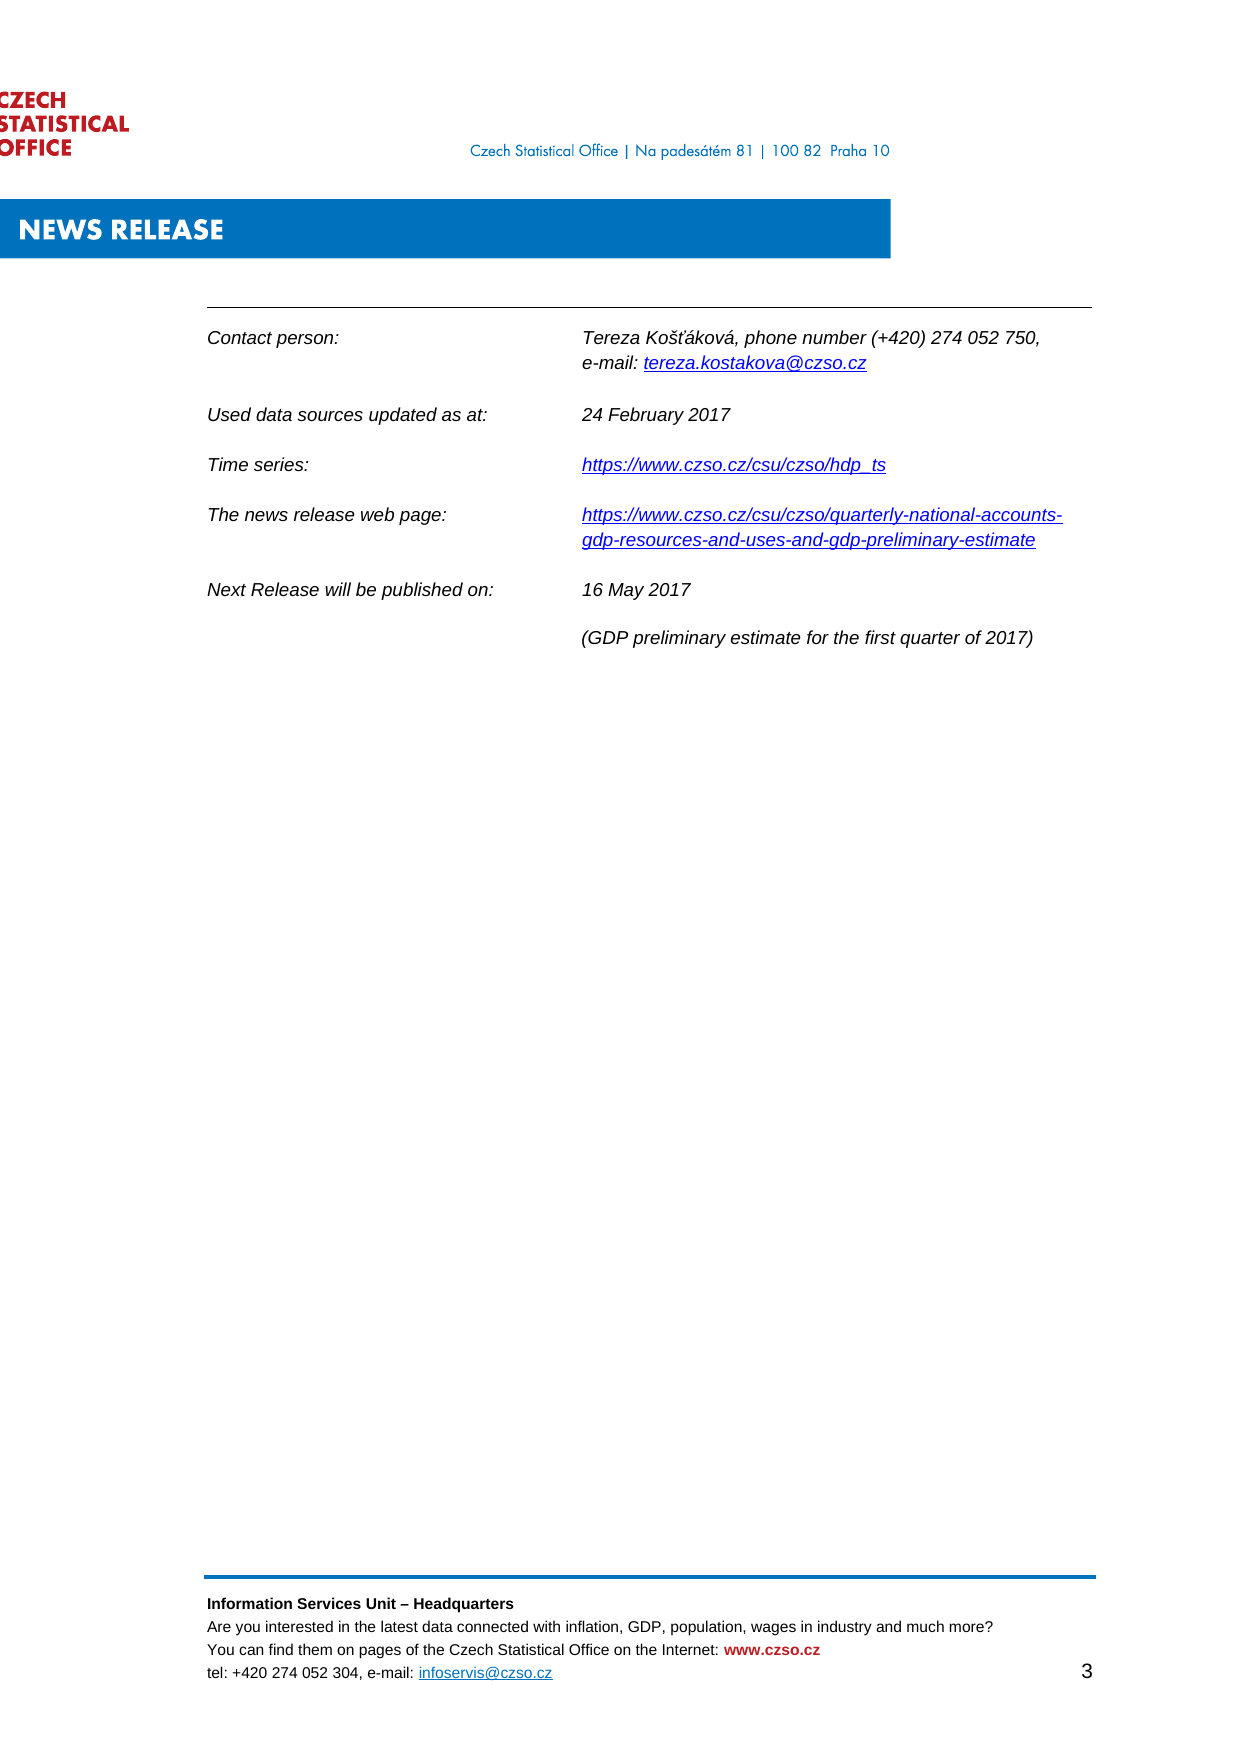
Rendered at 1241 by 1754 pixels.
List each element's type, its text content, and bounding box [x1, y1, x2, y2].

text The news release web page: https://www.czso.cz/csu/czso/quarterly-national-accounts-gdp-resources-and-uses-and-gdp-preliminary-estimate [207, 501, 1092, 551]
text (GDP preliminary estimate for the first quarter of 2017) [207, 626, 1092, 648]
text Contact person: Tereza Košťáková, phone number (+420) 274 052 750, [207, 308, 1092, 348]
text e-mail: tereza.kostakova@czso.cz [207, 352, 1092, 373]
text Time series: https://www.czso.cz/csu/czso/hdp_ts [207, 451, 1092, 476]
text Used data sources updated as at: 24 February 2017 [207, 401, 1092, 426]
text Next Release will be published on: 16 May 2017 [207, 576, 1092, 601]
